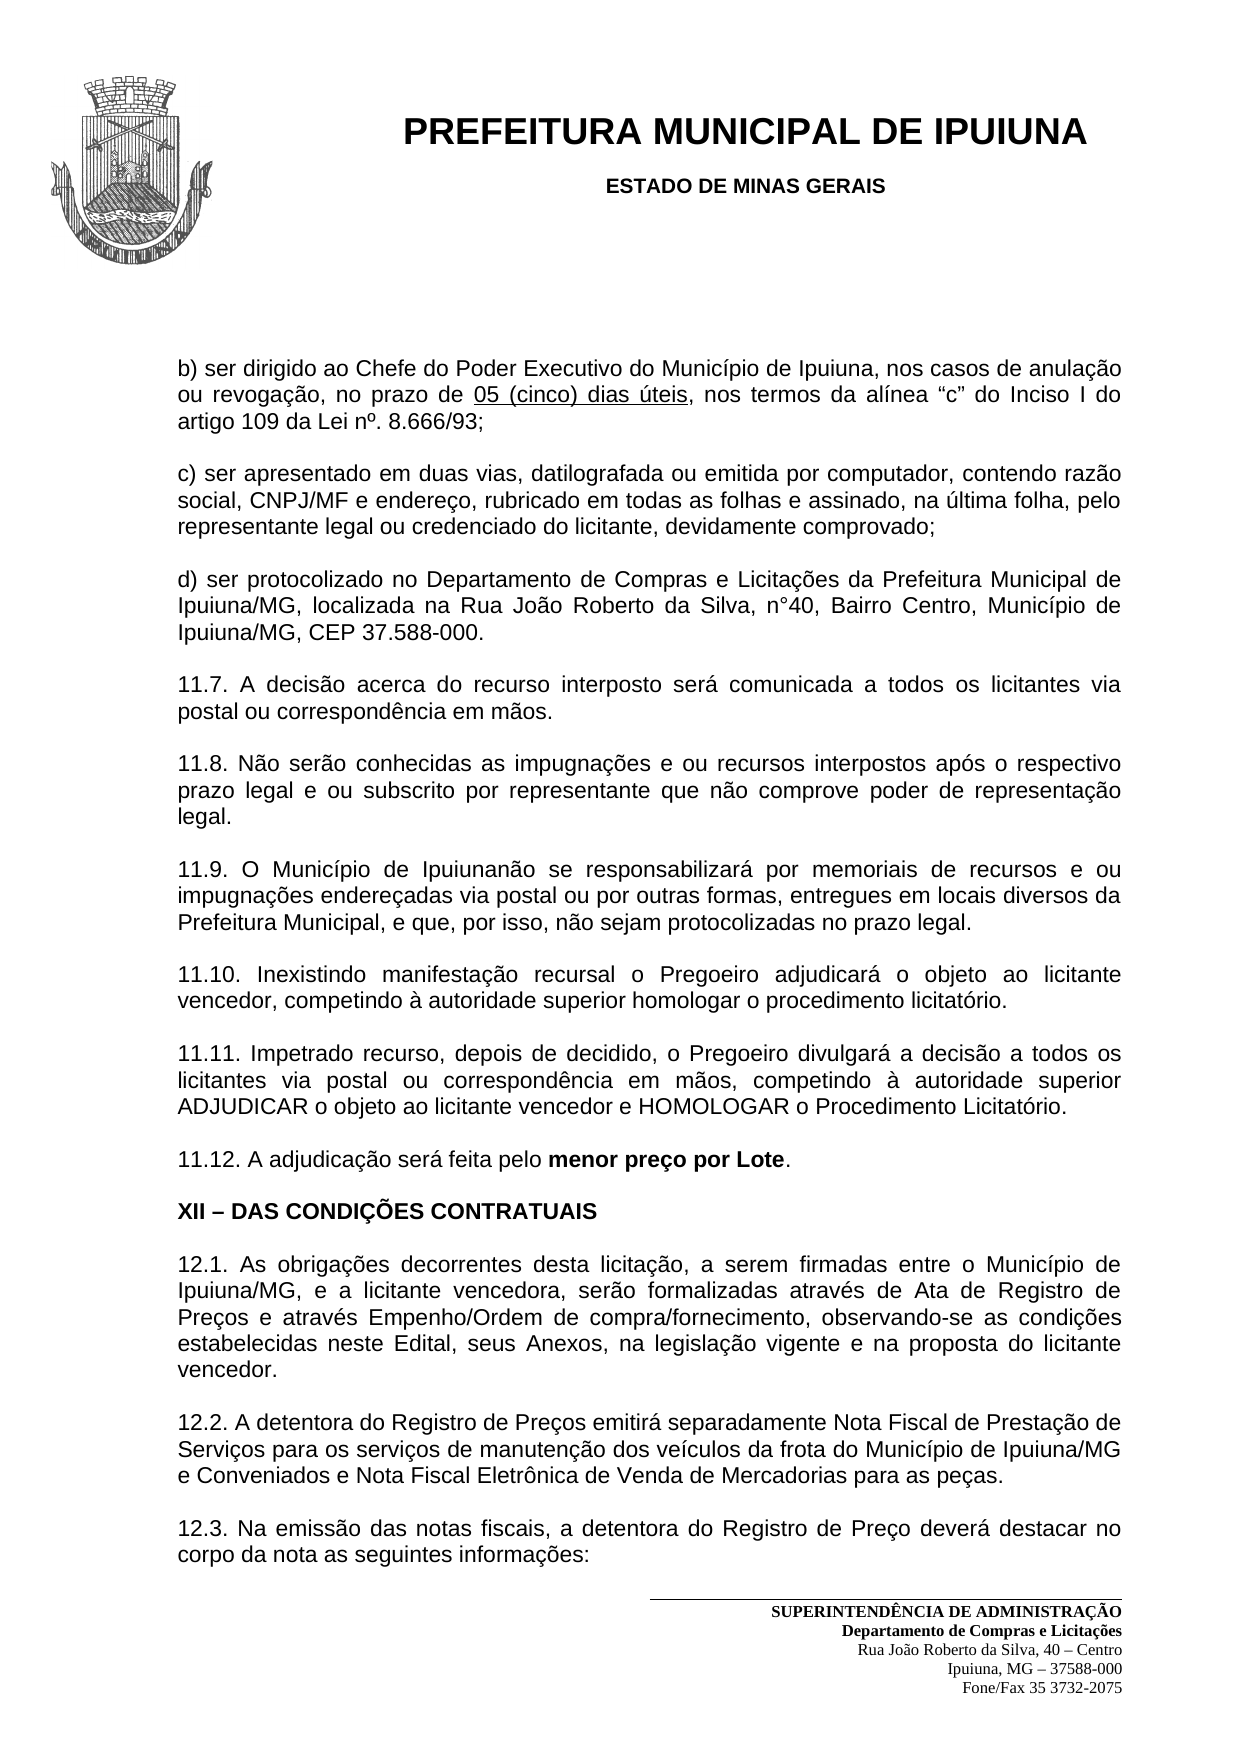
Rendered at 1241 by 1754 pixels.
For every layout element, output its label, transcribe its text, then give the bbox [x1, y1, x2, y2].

text c) ser apresentado em duas vias, datilografada ou emitida por computador, contendo razão social, CNPJ/MF e endereço, rubricado em todas as folhas e assinado, na última folha, pelo representante legal ou credenciado do licitante, devidamente comprovado; [177, 460, 1122, 539]
text 12.1. As obrigações decorrentes desta licitação, a serem firmadas entre o Município de Ipuiuna/MG, e a licitante vencedora, serão formalizadas através de Ata de Registro de Preços e através Empenho/Ordem de compra/fornecimento, observando-se as condições estabelecidas neste Edital, seus Anexos, na legislação vigente e na proposta do licitante vencedor. [177, 1251, 1122, 1383]
text b) ser dirigido ao Chefe do Poder Executivo do Município de Ipuiuna, nos casos de anulação ou revogação, no prazo de 05 (cinco) dias úteis, nos termos da alínea “c” do Inciso I do artigo 109 da Lei nº. 8.666/93; [177, 355, 1122, 434]
text 11.10. Inexistindo manifestação recursal o Pregoeiro adjudicará o objeto ao licitante vencedor, competindo à autoridade superior homologar o procedimento licitatório. [177, 961, 1122, 1014]
picture [51, 75, 213, 269]
text 11.7. A decisão acerca do recurso interposto será comunicada a todos os licitantes via postal ou correspondência em mãos. [177, 671, 1122, 724]
text d) ser protocolizado no Departamento de Compras e Licitações da Prefeitura Municipal de Ipuiuna/MG, localizada na Rua João Roberto da Silva, n°40, Bairro Centro, Município de Ipuiuna/MG, CEP 37.588-000. [177, 566, 1122, 645]
text 11.8. Não serão conhecidas as impugnações e ou recursos interpostos após o respectivo prazo legal e ou subscrito por representante que não comprove poder de representação legal. [177, 750, 1122, 829]
text 12.3. Na emissão das notas fiscais, a detentora do Registro de Preço deverá destacar no corpo da nota as seguintes informações: [177, 1514, 1122, 1567]
text 11.12. A adjudicação será feita pelo menor preço por Lote. [177, 1146, 1122, 1172]
text 12.2. A detentora do Registro de Preços emitirá separadamente Nota Fiscal de Prestação de Serviços para os serviços de manutenção dos veículos da frota do Município de Ipuiuna/MG e Conveniados e Nota Fiscal Eletrônica de Venda de Mercadorias para as peças. [177, 1409, 1122, 1488]
text XII – DAS CONDIÇÕES CONTRATUAIS [177, 1198, 1122, 1225]
text 11.11. Impetrado recurso, depois de decidido, o Pregoeiro divulgará a decisão a todos os licitantes via postal ou correspondência em mãos, competindo à autoridade superior ADJUDICAR o objeto ao licitante vencedor e HOMOLOGAR o Procedimento Licitatório. [177, 1040, 1122, 1119]
text 11.9. O Município de Ipuiunanão se responsabilizará por memoriais de recursos e ou impugnações endereçadas via postal ou por outras formas, entregues em locais diversos da Prefeitura Municipal, e que, por isso, não sejam protocolizadas no prazo legal. [177, 856, 1122, 935]
